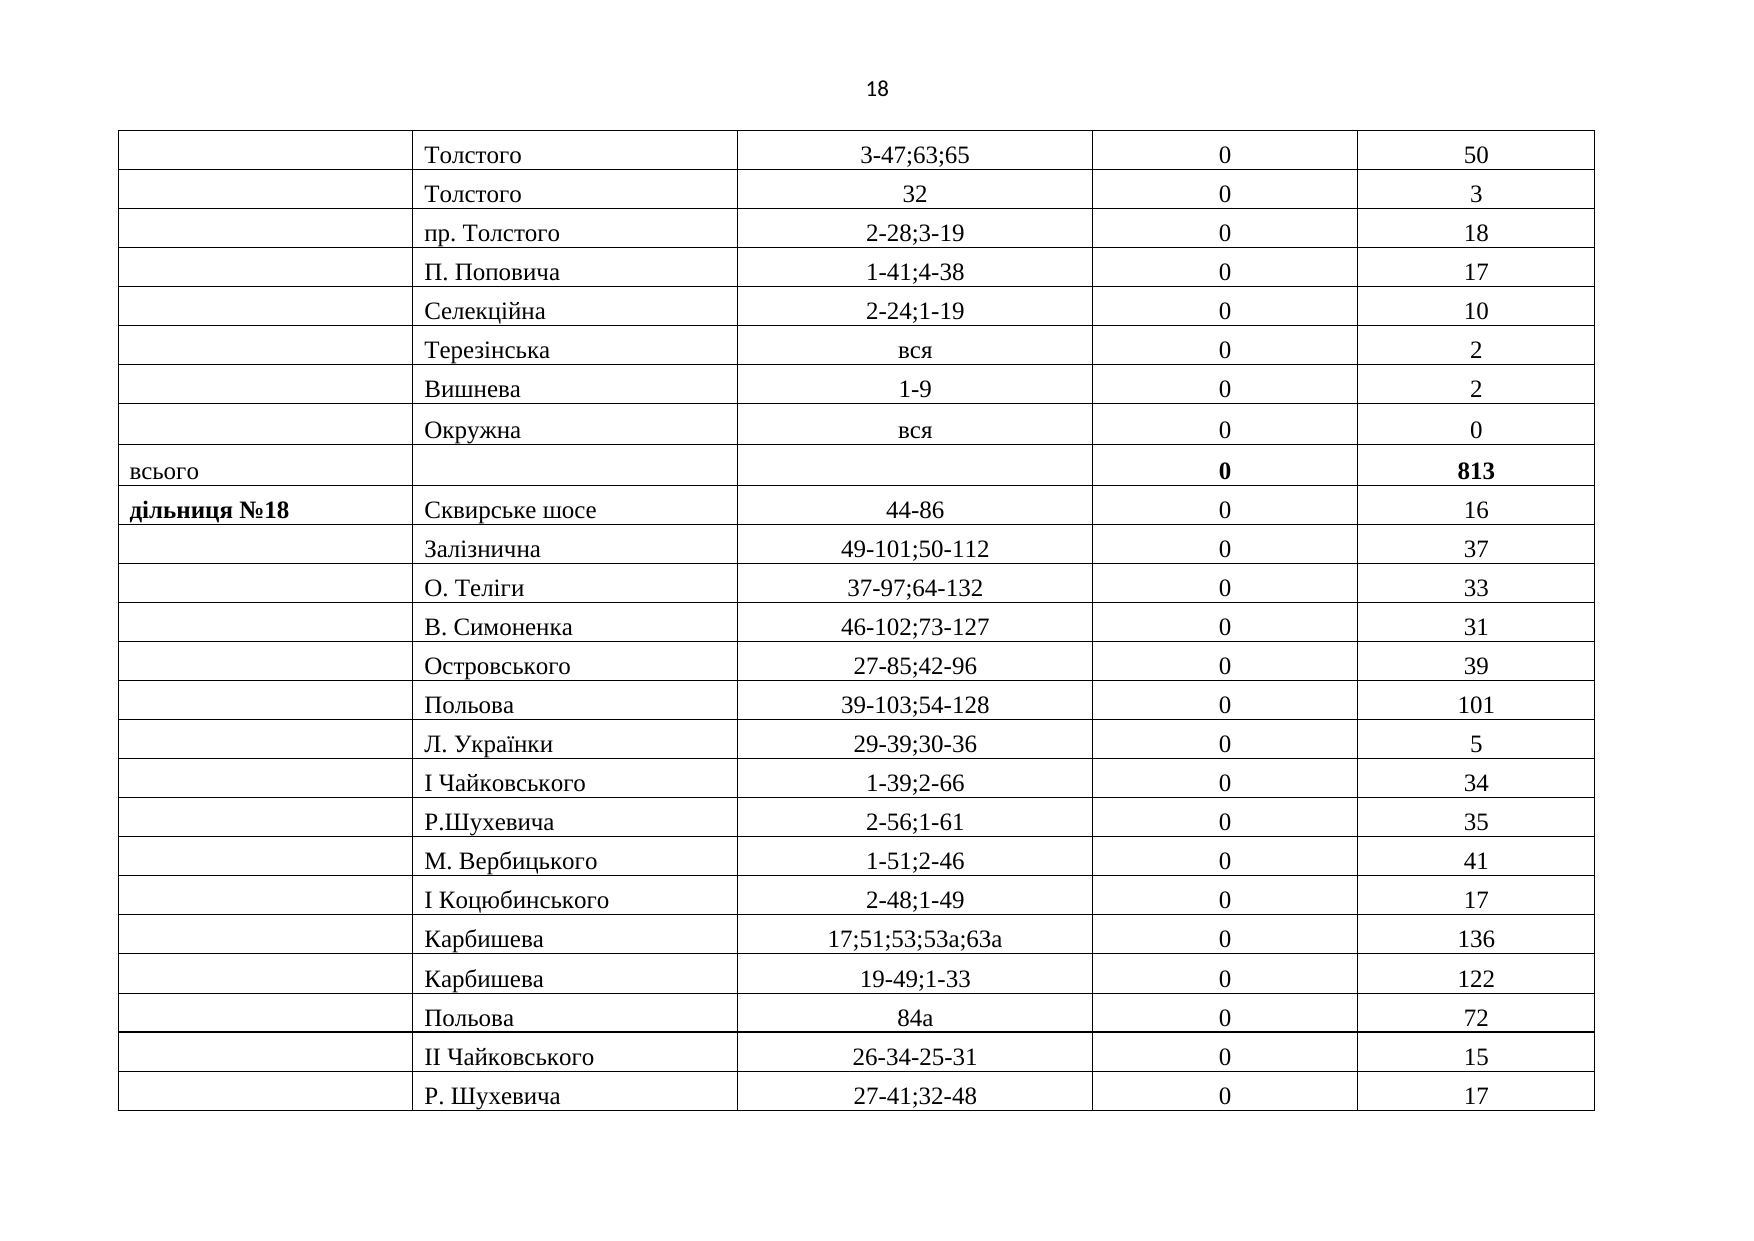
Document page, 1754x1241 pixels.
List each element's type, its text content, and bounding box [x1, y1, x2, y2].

table_cell 72 [1358, 994, 1594, 1031]
table_cell [119, 1072, 412, 1109]
table_cell 0 [1093, 876, 1357, 914]
table_cell 17;51;53;53а;63а [738, 915, 1092, 953]
table_cell 0 [1093, 954, 1357, 992]
table_cell дільниця №18 [119, 486, 412, 524]
table_cell Л. Українки [413, 720, 737, 758]
table_cell 46-102;73-127 [738, 603, 1092, 641]
table_cell 0 [1093, 525, 1357, 563]
table_cell [119, 720, 412, 758]
table_cell 0 [1093, 326, 1357, 364]
table_cell [119, 1033, 412, 1071]
table_cell Карбишева [413, 915, 737, 953]
table_cell 0 [1093, 759, 1357, 797]
table_cell В. Симоненка [413, 603, 737, 641]
table_cell 0 [1093, 248, 1357, 286]
table_cell пр. Толстого [413, 209, 737, 247]
table_cell 37-97;64-132 [738, 564, 1092, 602]
table_cell 2 [1358, 326, 1594, 364]
table_cell 0 [1093, 603, 1357, 641]
table_cell 0 [1358, 404, 1594, 444]
table_cell 39-103;54-128 [738, 681, 1092, 719]
table_cell 35 [1358, 798, 1594, 836]
table_cell 0 [1093, 798, 1357, 836]
table_cell [413, 445, 737, 484]
table_cell Р. Шухевича [413, 1072, 737, 1109]
table_cell Вишнева [413, 365, 737, 403]
table_cell [119, 287, 412, 325]
table_cell вся [738, 404, 1092, 444]
table_cell Залізнична [413, 525, 737, 563]
table_cell 1-39;2-66 [738, 759, 1092, 797]
table_cell 0 [1093, 915, 1357, 953]
table_cell 37 [1358, 525, 1594, 563]
table_cell Селекційна [413, 287, 737, 325]
table_cell Толстого [413, 170, 737, 208]
table_cell Р.Шухевича [413, 798, 737, 836]
table_cell Толстого [413, 131, 737, 169]
table_cell [119, 642, 412, 680]
table_cell 0 [1093, 404, 1357, 444]
table_cell 0 [1093, 486, 1357, 524]
table_cell [738, 445, 1092, 484]
table_cell [119, 994, 412, 1031]
table_cell 0 [1093, 564, 1357, 602]
table_cell 15 [1358, 1033, 1594, 1071]
table_cell ІІ Чайковського [413, 1033, 737, 1071]
table_cell 32 [738, 170, 1092, 208]
table_cell [119, 681, 412, 719]
table_cell 1-9 [738, 365, 1092, 403]
table_cell [119, 404, 412, 444]
table_cell 44-86 [738, 486, 1092, 524]
table_cell 0 [1093, 642, 1357, 680]
table_cell [119, 564, 412, 602]
table_cell 0 [1093, 131, 1357, 169]
table_cell 813 [1358, 445, 1594, 484]
table_cell Окружна [413, 404, 737, 444]
table_cell 41 [1358, 837, 1594, 875]
table_cell Островського [413, 642, 737, 680]
table_cell 2-24;1-19 [738, 287, 1092, 325]
table_cell М. Вербицького [413, 837, 737, 875]
table_cell 1-51;2-46 [738, 837, 1092, 875]
table_cell 33 [1358, 564, 1594, 602]
table_cell 2-56;1-61 [738, 798, 1092, 836]
table_cell 26-34-25-31 [738, 1033, 1092, 1071]
table_cell [119, 876, 412, 914]
table_cell вся [738, 326, 1092, 364]
table_cell 10 [1358, 287, 1594, 325]
table_cell [119, 837, 412, 875]
table_cell Сквирське шосе [413, 486, 737, 524]
table_cell [119, 131, 412, 169]
table_cell [119, 915, 412, 953]
table_cell 0 [1093, 994, 1357, 1031]
table_cell 34 [1358, 759, 1594, 797]
table_cell 0 [1093, 837, 1357, 875]
table_cell 2-28;3-19 [738, 209, 1092, 247]
table_cell Терезінська [413, 326, 737, 364]
table_cell І Коцюбинського [413, 876, 737, 914]
table_cell 2 [1358, 365, 1594, 403]
table_cell 101 [1358, 681, 1594, 719]
table_cell 122 [1358, 954, 1594, 992]
table_cell [119, 365, 412, 403]
table_cell Карбишева [413, 954, 737, 992]
table_cell [119, 954, 412, 992]
table_cell 3 [1358, 170, 1594, 208]
table_cell 1-41;4-38 [738, 248, 1092, 286]
table_cell 136 [1358, 915, 1594, 953]
table_cell 31 [1358, 603, 1594, 641]
table_cell 5 [1358, 720, 1594, 758]
table_cell 16 [1358, 486, 1594, 524]
table_cell 17 [1358, 1072, 1594, 1109]
table_cell [119, 326, 412, 364]
table_cell О. Теліги [413, 564, 737, 602]
table_cell 18 [1358, 209, 1594, 247]
table_cell [119, 170, 412, 208]
table_cell 2-48;1-49 [738, 876, 1092, 914]
table_cell Польова [413, 994, 737, 1031]
table_cell 0 [1093, 1072, 1357, 1109]
table_cell П. Поповича [413, 248, 737, 286]
table_cell 27-41;32-48 [738, 1072, 1092, 1109]
table_cell [119, 759, 412, 797]
table_cell 29-39;30-36 [738, 720, 1092, 758]
table_cell [119, 525, 412, 563]
table_cell 0 [1093, 1033, 1357, 1071]
table_cell 50 [1358, 131, 1594, 169]
table_cell [119, 603, 412, 641]
table_cell Польова [413, 681, 737, 719]
table_cell [119, 248, 412, 286]
table_cell 0 [1093, 287, 1357, 325]
table_cell 3-47;63;65 [738, 131, 1092, 169]
table_cell всього [119, 445, 412, 484]
table_cell 19-49;1-33 [738, 954, 1092, 992]
table_cell 0 [1093, 170, 1357, 208]
table_cell [119, 798, 412, 836]
table_cell 17 [1358, 876, 1594, 914]
table_cell 84а [738, 994, 1092, 1031]
table_cell 0 [1093, 445, 1357, 484]
table_cell 17 [1358, 248, 1594, 286]
table_cell 0 [1093, 365, 1357, 403]
table_cell І Чайковського [413, 759, 737, 797]
table_cell 0 [1093, 720, 1357, 758]
table_cell 39 [1358, 642, 1594, 680]
table_cell 0 [1093, 681, 1357, 719]
table_cell 0 [1093, 209, 1357, 247]
table_cell 27-85;42-96 [738, 642, 1092, 680]
table_cell 49-101;50-112 [738, 525, 1092, 563]
table_cell [119, 209, 412, 247]
